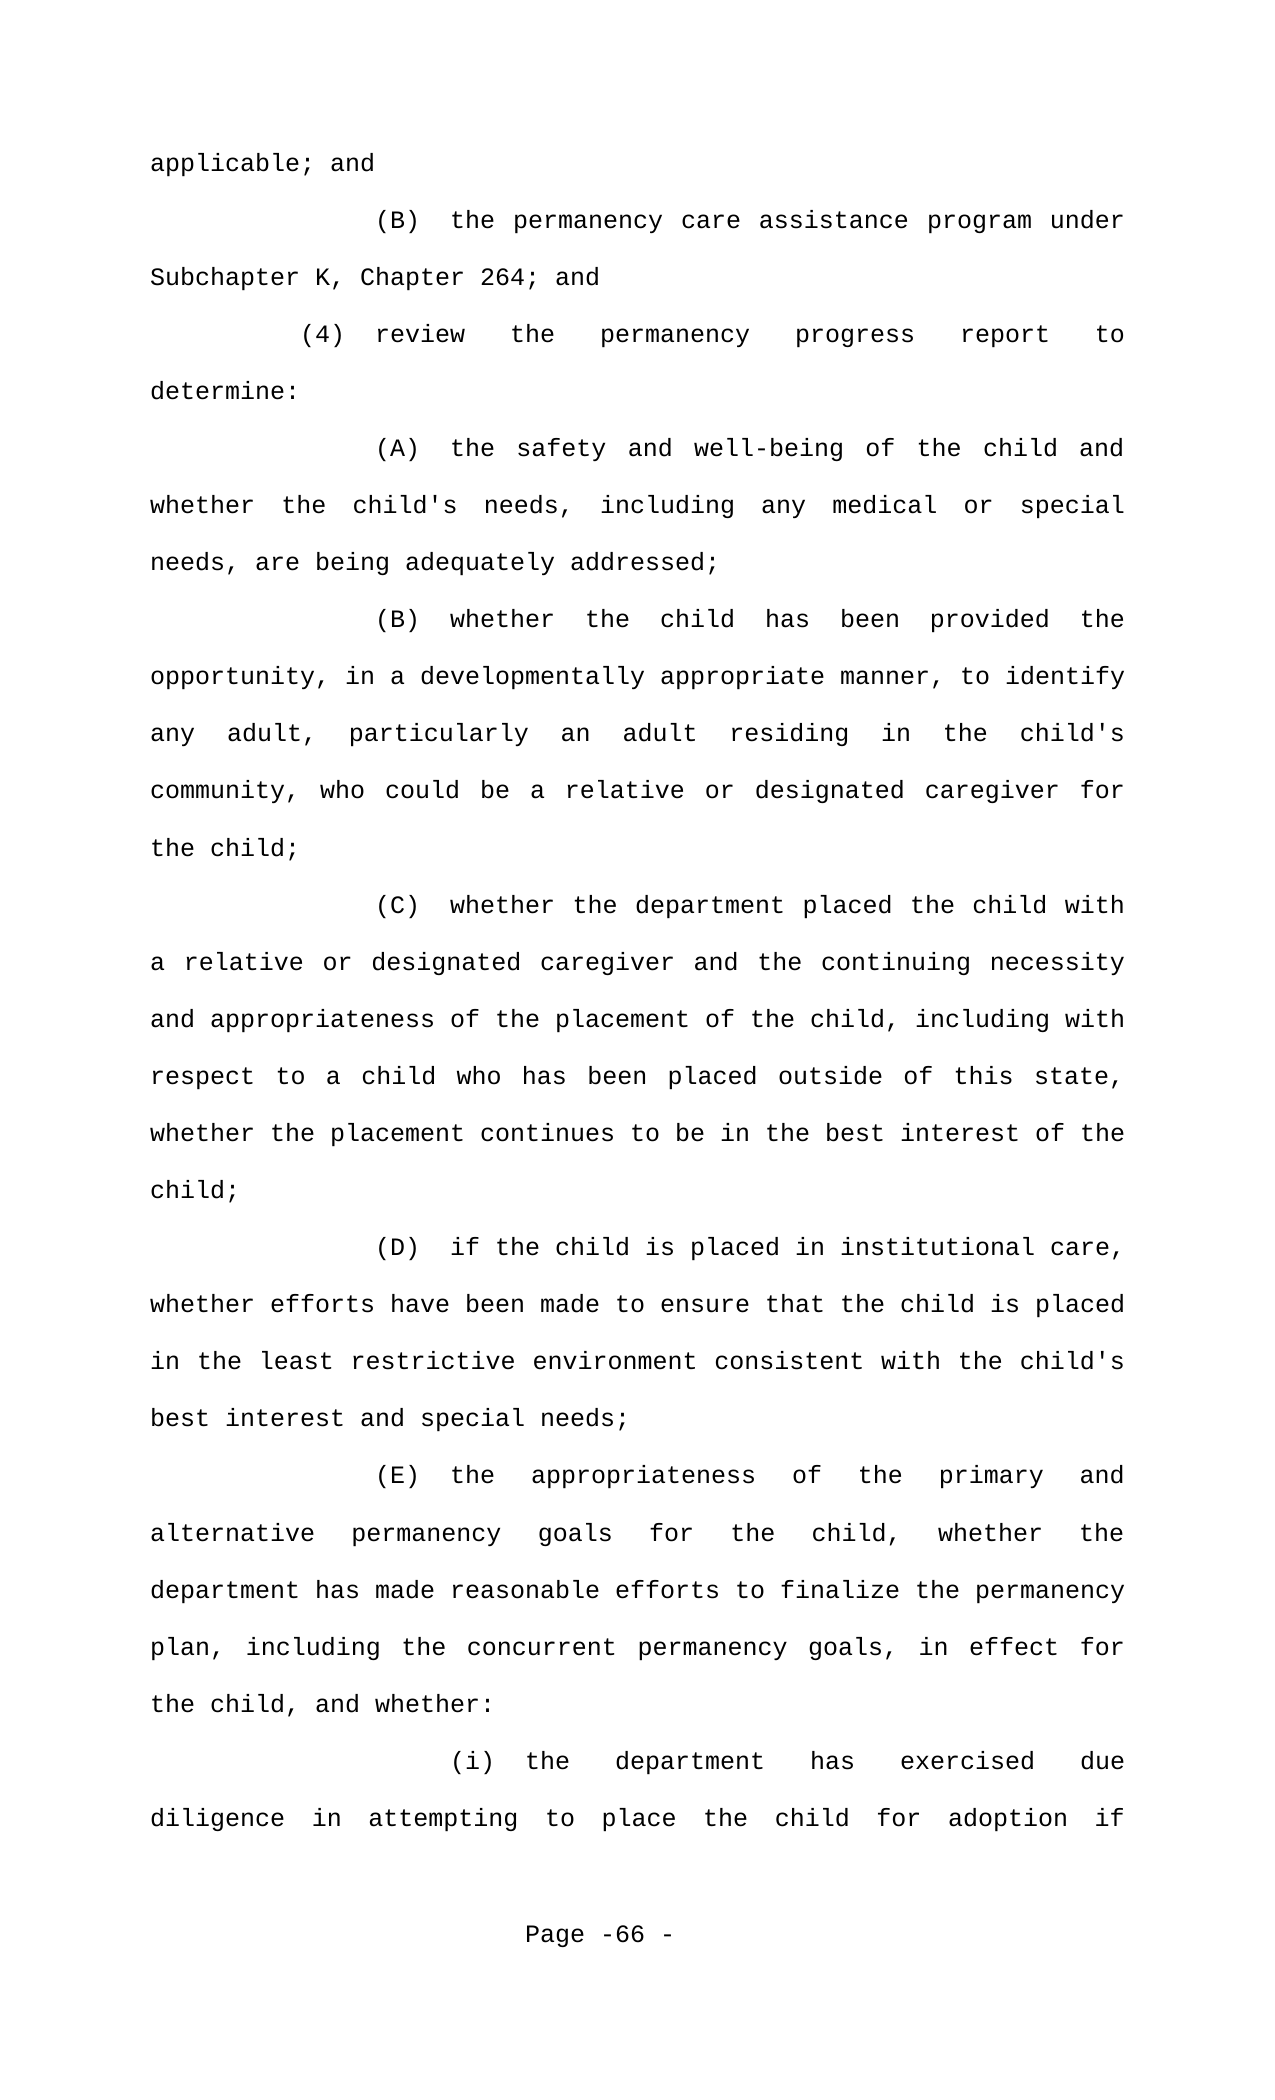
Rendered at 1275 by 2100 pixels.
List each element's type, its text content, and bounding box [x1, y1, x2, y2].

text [150, 150, 1125, 178]
text (B) the permanency care assistance program under Subchapter K, Chapter 264; and [150, 207, 1125, 293]
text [150, 1748, 1125, 1834]
text (B) whether the child has been provided the opportunity, in a developmentally appropriate manner, to identify any adult, particularly an adult residing in the child's community, who could be a relative or designated caregiver for the child; [150, 607, 1125, 863]
text (4) review the permanency progress report to determine: [150, 321, 1125, 407]
text (C) whether the department placed the child with a relative or designated caregiver and the continuing necessity and appropriateness of the placement of the child, including with respect to a child who has been placed outside of this state, whether the placement continues to be in the best interest of the child; [150, 892, 1125, 1206]
text (D) if the child is placed in institutional care, whether efforts have been made to ensure that the child is placed in the least restrictive environment consistent with the child's best interest and special needs; [150, 1234, 1125, 1434]
text (E) the appropriateness of the primary and alternative permanency goals for the child, whether the department has made reasonable efforts to finalize the permanency plan, including the concurrent permanency goals, in effect for the child, and whether: [150, 1463, 1125, 1720]
text (A) the safety and well-being of the child and whether the child's needs, including any medical or special needs, are being adequately addressed; [150, 435, 1125, 578]
